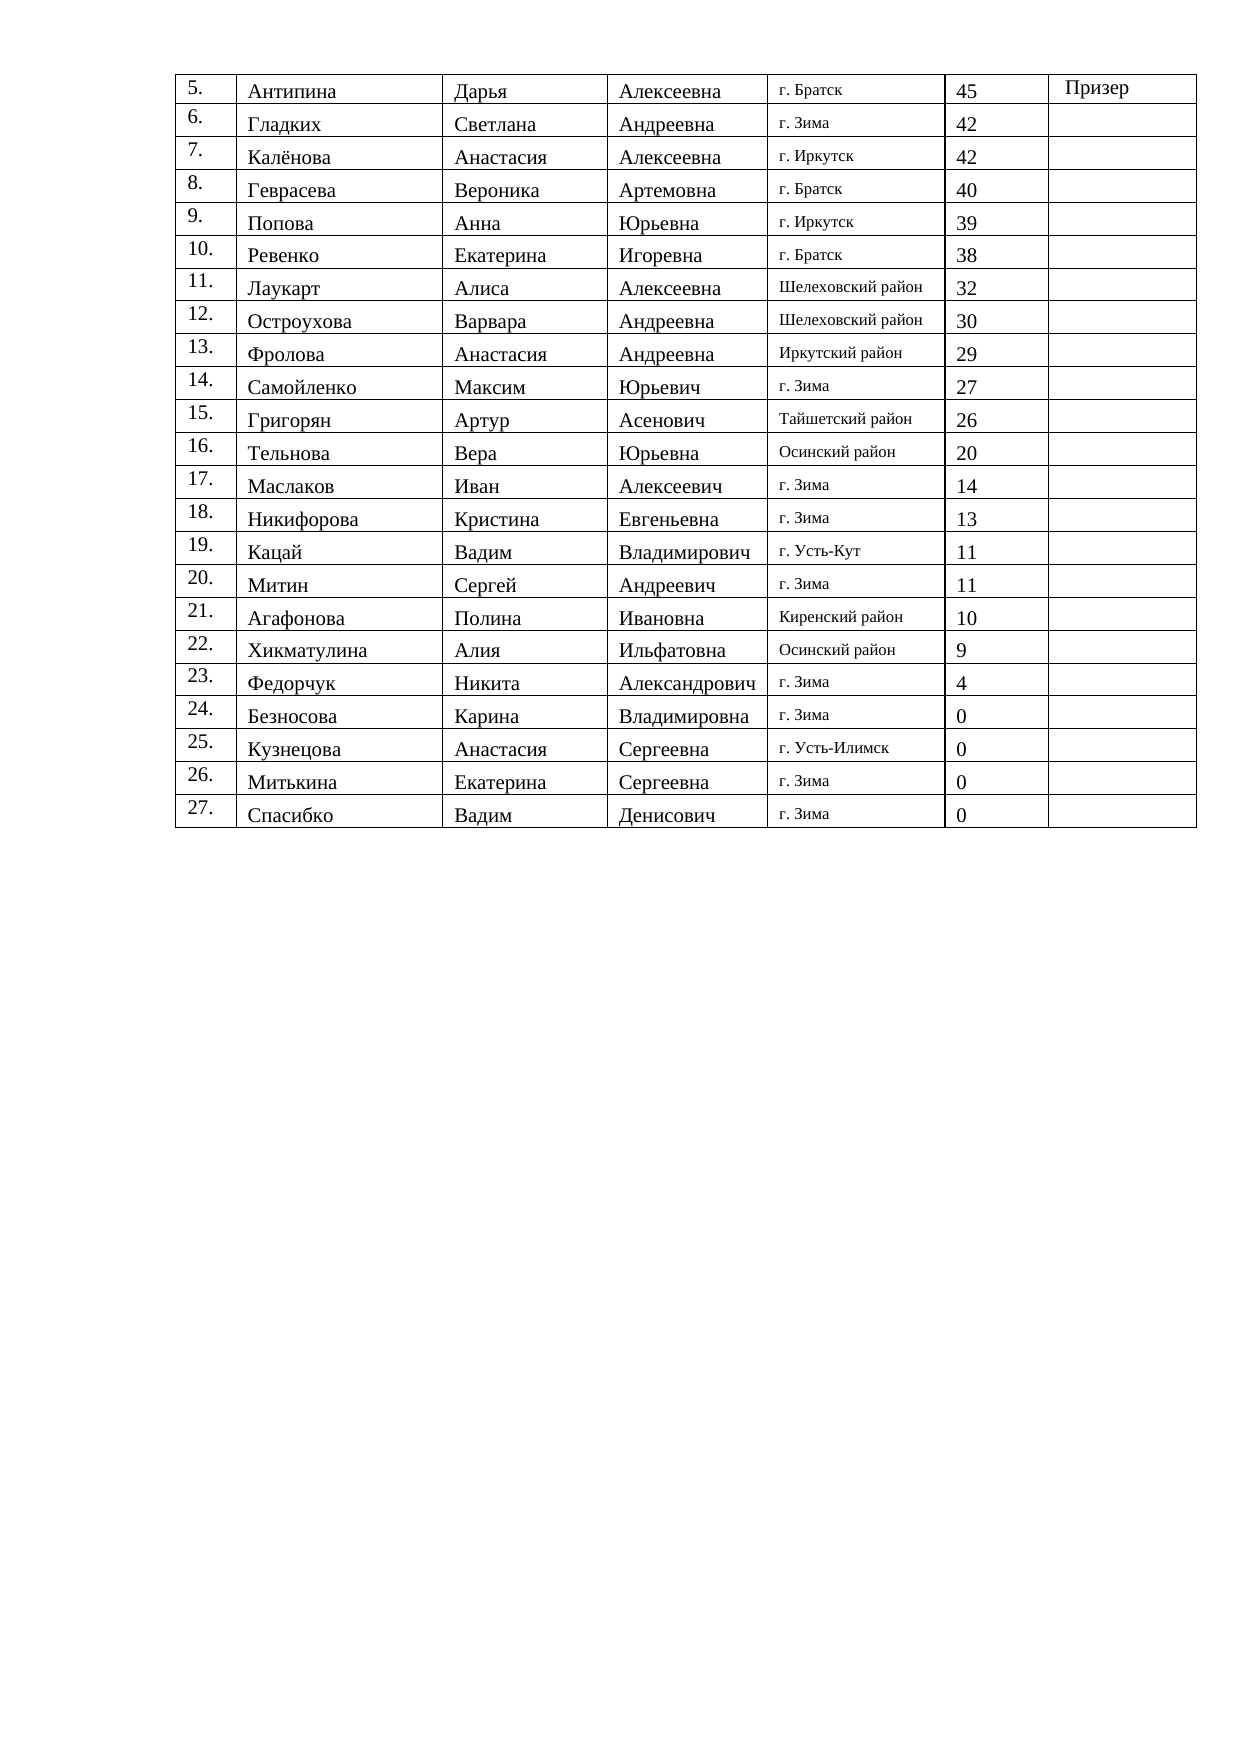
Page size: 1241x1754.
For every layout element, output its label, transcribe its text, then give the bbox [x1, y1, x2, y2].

table_cell Митин [237, 565, 442, 597]
table_cell г. Братск [768, 236, 944, 267]
table_cell Остроухова [237, 301, 442, 333]
table_cell Кристина [443, 499, 607, 531]
table_cell 0 [946, 696, 1048, 728]
table_cell г. Иркутск [768, 137, 944, 169]
table_cell Игоревна [608, 236, 767, 267]
table_cell Андреевич [608, 565, 767, 597]
table_cell Антипина [237, 75, 442, 103]
table_cell Максим [443, 367, 607, 399]
table_cell Андреевна [608, 301, 767, 333]
table_cell Осинский район [768, 631, 944, 662]
table_cell 11 [946, 532, 1048, 564]
table_cell Вадим [443, 795, 607, 827]
table_cell [176, 433, 236, 465]
table_cell Маслаков [237, 466, 442, 498]
table_cell [176, 104, 236, 136]
table_cell Шелеховский район [768, 301, 944, 333]
table_cell [1049, 433, 1196, 465]
table_cell Кузнецова [237, 729, 442, 761]
table_cell Ильфатовна [608, 631, 767, 662]
table_cell Фролова [237, 334, 442, 366]
table_cell [1049, 696, 1196, 728]
table_cell Гладких [237, 104, 442, 136]
table_cell [1049, 466, 1196, 498]
table_cell г. Зима [768, 104, 944, 136]
table_cell Денисович [608, 795, 767, 827]
table_cell [1049, 400, 1196, 432]
table_cell г. Усть-Илимск [768, 729, 944, 761]
table_cell Ревенко [237, 236, 442, 267]
table_cell Никита [443, 664, 607, 695]
table_cell Геврасева [237, 170, 442, 202]
table_cell г. Зима [768, 795, 944, 827]
table_cell Юрьевич [608, 367, 767, 399]
table_cell 10 [946, 598, 1048, 629]
table_cell [1049, 301, 1196, 333]
table_cell Андреевна [608, 334, 767, 366]
table_cell [176, 664, 236, 695]
table_cell Алексеевна [608, 269, 767, 300]
table_cell г. Усть-Кут [768, 532, 944, 564]
table_cell г. Иркутск [768, 203, 944, 234]
table_cell 45 [946, 75, 1048, 103]
table_cell Сергеевна [608, 762, 767, 794]
table_cell 38 [946, 236, 1048, 267]
table_cell [1049, 269, 1196, 300]
table_cell [1049, 565, 1196, 597]
table_cell Артемовна [608, 170, 767, 202]
table_cell 42 [946, 104, 1048, 136]
table_cell [176, 598, 236, 629]
table_cell Алексеевна [608, 137, 767, 169]
table_cell Анастасия [443, 137, 607, 169]
table_cell Светлана [443, 104, 607, 136]
table_cell г. Зима [768, 565, 944, 597]
table_cell Сергеевна [608, 729, 767, 761]
table_cell 14 [946, 466, 1048, 498]
table_cell [176, 532, 236, 564]
table_cell 0 [946, 729, 1048, 761]
table_cell г. Зима [768, 499, 944, 531]
table_cell Карина [443, 696, 607, 728]
table_cell г. Зима [768, 367, 944, 399]
table_cell г. Зима [768, 696, 944, 728]
table_cell [176, 334, 236, 366]
table_cell Алиса [443, 269, 607, 300]
table_cell [176, 631, 236, 662]
table_cell 29 [946, 334, 1048, 366]
table_cell Тельнова [237, 433, 442, 465]
table_cell [1049, 334, 1196, 366]
table_cell 13 [946, 499, 1048, 531]
table_cell [176, 137, 236, 169]
table_cell [176, 236, 236, 267]
table_cell Иван [443, 466, 607, 498]
table_cell Алексеевич [608, 466, 767, 498]
table_cell 26 [946, 400, 1048, 432]
table_cell [176, 367, 236, 399]
table_cell [176, 565, 236, 597]
table_cell [176, 75, 236, 103]
table_cell Анастасия [443, 729, 607, 761]
table_cell 11 [946, 565, 1048, 597]
table_cell [1049, 729, 1196, 761]
table_cell Евгеньевна [608, 499, 767, 531]
table_cell Калёнова [237, 137, 442, 169]
table_cell 40 [946, 170, 1048, 202]
table_cell Тайшетский район [768, 400, 944, 432]
table_cell Лаукарт [237, 269, 442, 300]
table_cell Вероника [443, 170, 607, 202]
table_cell Никифорова [237, 499, 442, 531]
table_cell 4 [946, 664, 1048, 695]
table_cell Екатерина [443, 236, 607, 267]
table_cell Артур [443, 400, 607, 432]
table_cell [1049, 631, 1196, 662]
table_cell Агафонова [237, 598, 442, 629]
table_cell Безносова [237, 696, 442, 728]
table_cell Иркутский район [768, 334, 944, 366]
table_cell Владимировна [608, 696, 767, 728]
table_cell Киренский район [768, 598, 944, 629]
table_cell Сергей [443, 565, 607, 597]
table_cell [176, 466, 236, 498]
table_cell Владимирович [608, 532, 767, 564]
table_cell [176, 269, 236, 300]
table_cell Алия [443, 631, 607, 662]
table_cell [176, 203, 236, 234]
table_cell г. Братск [768, 75, 944, 103]
table_cell [176, 729, 236, 761]
table_cell Хикматулина [237, 631, 442, 662]
table_cell 32 [946, 269, 1048, 300]
table_cell [1049, 137, 1196, 169]
table_cell Самойленко [237, 367, 442, 399]
table_cell Юрьевна [608, 433, 767, 465]
table_cell [1049, 104, 1196, 136]
table_cell Екатерина [443, 762, 607, 794]
table_cell Вера [443, 433, 607, 465]
table_cell Шелеховский район [768, 269, 944, 300]
table_cell 9 [946, 631, 1048, 662]
table_cell Александрович [608, 664, 767, 695]
table_cell [1049, 170, 1196, 202]
table_cell [1049, 532, 1196, 564]
table_cell Асенович [608, 400, 767, 432]
table_cell [176, 696, 236, 728]
table_cell Алексеевна [608, 75, 767, 103]
table_cell 39 [946, 203, 1048, 234]
table_cell Попова [237, 203, 442, 234]
table_cell Кацай [237, 532, 442, 564]
table_cell г. Братск [768, 170, 944, 202]
table_cell г. Зима [768, 664, 944, 695]
table_cell Анастасия [443, 334, 607, 366]
table_cell [176, 170, 236, 202]
table_cell [1049, 367, 1196, 399]
table_cell Осинский район [768, 433, 944, 465]
table_cell 42 [946, 137, 1048, 169]
table_cell [1049, 499, 1196, 531]
table_cell 0 [946, 795, 1048, 827]
table_cell Митькина [237, 762, 442, 794]
table_cell Варвара [443, 301, 607, 333]
table_cell Ивановна [608, 598, 767, 629]
table_cell [1049, 598, 1196, 629]
table_cell Юрьевна [608, 203, 767, 234]
table_cell Полина [443, 598, 607, 629]
table_cell Андреевна [608, 104, 767, 136]
table_cell [1049, 664, 1196, 695]
table_cell Призер [1049, 75, 1196, 103]
table_cell г. Зима [768, 762, 944, 794]
table_cell [1049, 762, 1196, 794]
table_cell Григорян [237, 400, 442, 432]
table_cell Федорчук [237, 664, 442, 695]
table_cell 30 [946, 301, 1048, 333]
table_cell 0 [946, 762, 1048, 794]
table_cell г. Зима [768, 466, 944, 498]
table_cell [1049, 236, 1196, 267]
table_cell 20 [946, 433, 1048, 465]
table_cell Дарья [443, 75, 607, 103]
table_cell [176, 499, 236, 531]
table_cell Вадим [443, 532, 607, 564]
table_cell 27 [946, 367, 1048, 399]
table_cell Анна [443, 203, 607, 234]
table_cell [176, 762, 236, 794]
table_cell [176, 400, 236, 432]
table_cell [1049, 203, 1196, 234]
table_cell Спасибко [237, 795, 442, 827]
table_cell [1049, 795, 1196, 827]
table_cell [176, 301, 236, 333]
table_cell [176, 795, 236, 827]
